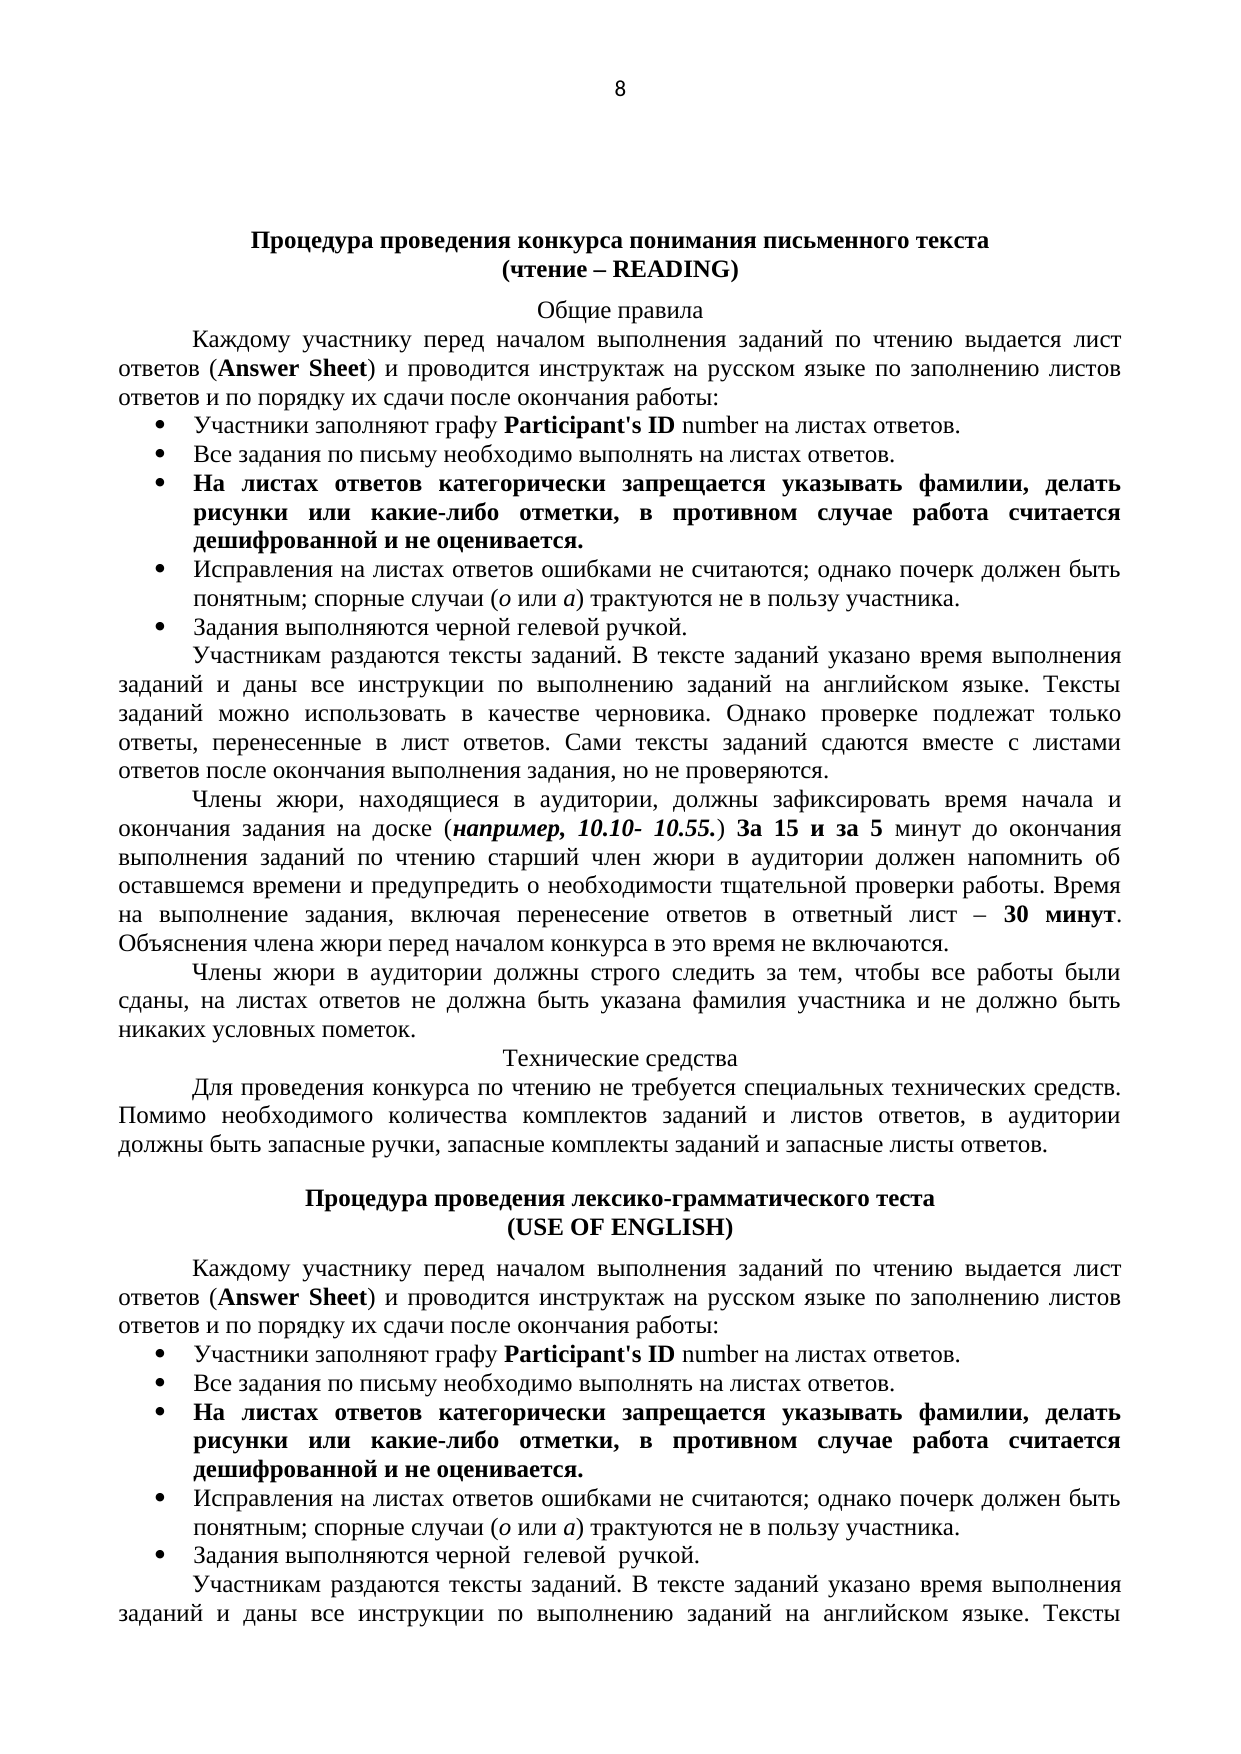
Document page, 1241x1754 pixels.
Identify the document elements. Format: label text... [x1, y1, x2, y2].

text Члены жюри в аудитории должны строго следить за тем, чтобы все работы были сданы, на листах ответов не должна быть указана фамилия участника и не должно быть никаких условных пометок. [118, 957, 1122, 1043]
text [118, 1569, 1122, 1627]
list Участники заполняют графу Participant's ID number на листах ответов. [156, 411, 1122, 439]
text Члены жюри, находящиеся в аудитории, должны зафиксировать время начала и окончания задания на доске (например, 10.10- 10.55.) За 15 и за 5 минут до окончания выполнения заданий по чтению старший член жюри в аудитории должен напомнить об оставшемся времени и предупредить о необходимости тщательной проверки работы. Время на выполнение задания, включая перенесение ответов в ответный лист – 30 минут. Объяснения члена жюри перед началом конкурса в это время не включаются. [118, 784, 1122, 957]
text Технические средства [118, 1043, 1122, 1072]
list Все задания по письму необходимо выполнять на листах ответов. [156, 1368, 1122, 1397]
text (чтение – READING) [118, 254, 1122, 283]
list На листах ответов категорически запрещается указывать фамилии, делать рисунки или какие-либо отметки, в противном случае работа считается дешифрованной и не оценивается. [156, 468, 1122, 554]
list На листах ответов категорически запрещается указывать фамилии, делать рисунки или какие-либо отметки, в противном случае работа считается дешифрованной и не оценивается. [156, 1397, 1122, 1483]
list Задания выполняются черной гелевой ручкой. [156, 1541, 1122, 1569]
text Общие правила [118, 296, 1122, 324]
list Задания выполняются черной гелевой ручкой. [156, 612, 1122, 641]
text Каждому участнику перед началом выполнения заданий по чтению выдается лист ответов (Answer Sheet) и проводится инструктаж на русском языке по заполнению листов ответов и по порядку их сдачи после окончания работы: [118, 1253, 1122, 1339]
list Все задания по письму необходимо выполнять на листах ответов. [156, 439, 1122, 468]
text Каждому участнику перед началом выполнения заданий по чтению выдается лист ответов (Answer Sheet) и проводится инструктаж на русском языке по заполнению листов ответов и по порядку их сдачи после окончания работы: [118, 324, 1122, 411]
text Процедура проведения конкурса понимания письменного текста [118, 226, 1122, 254]
list Участники заполняют графу Participant's ID number на листах ответов. [156, 1339, 1122, 1368]
text Процедура проведения лексико-грамматического теста [118, 1183, 1122, 1212]
list Исправления на листах ответов ошибками не считаются; однако почерк должен быть понятным; спорные случаи (о или а) трактуются не в пользу участника. [156, 1483, 1122, 1541]
text Для проведения конкурса по чтению не требуется специальных технических средств. Помимо необходимого количества комплектов заданий и листов ответов, в аудитории должны быть запасные ручки, запасные комплекты заданий и запасные листы ответов. [118, 1072, 1122, 1158]
text (USE OF ENGLISH) [118, 1212, 1122, 1241]
list Исправления на листах ответов ошибками не считаются; однако почерк должен быть понятным; спорные случаи (о или а) трактуются не в пользу участника. [156, 554, 1122, 612]
